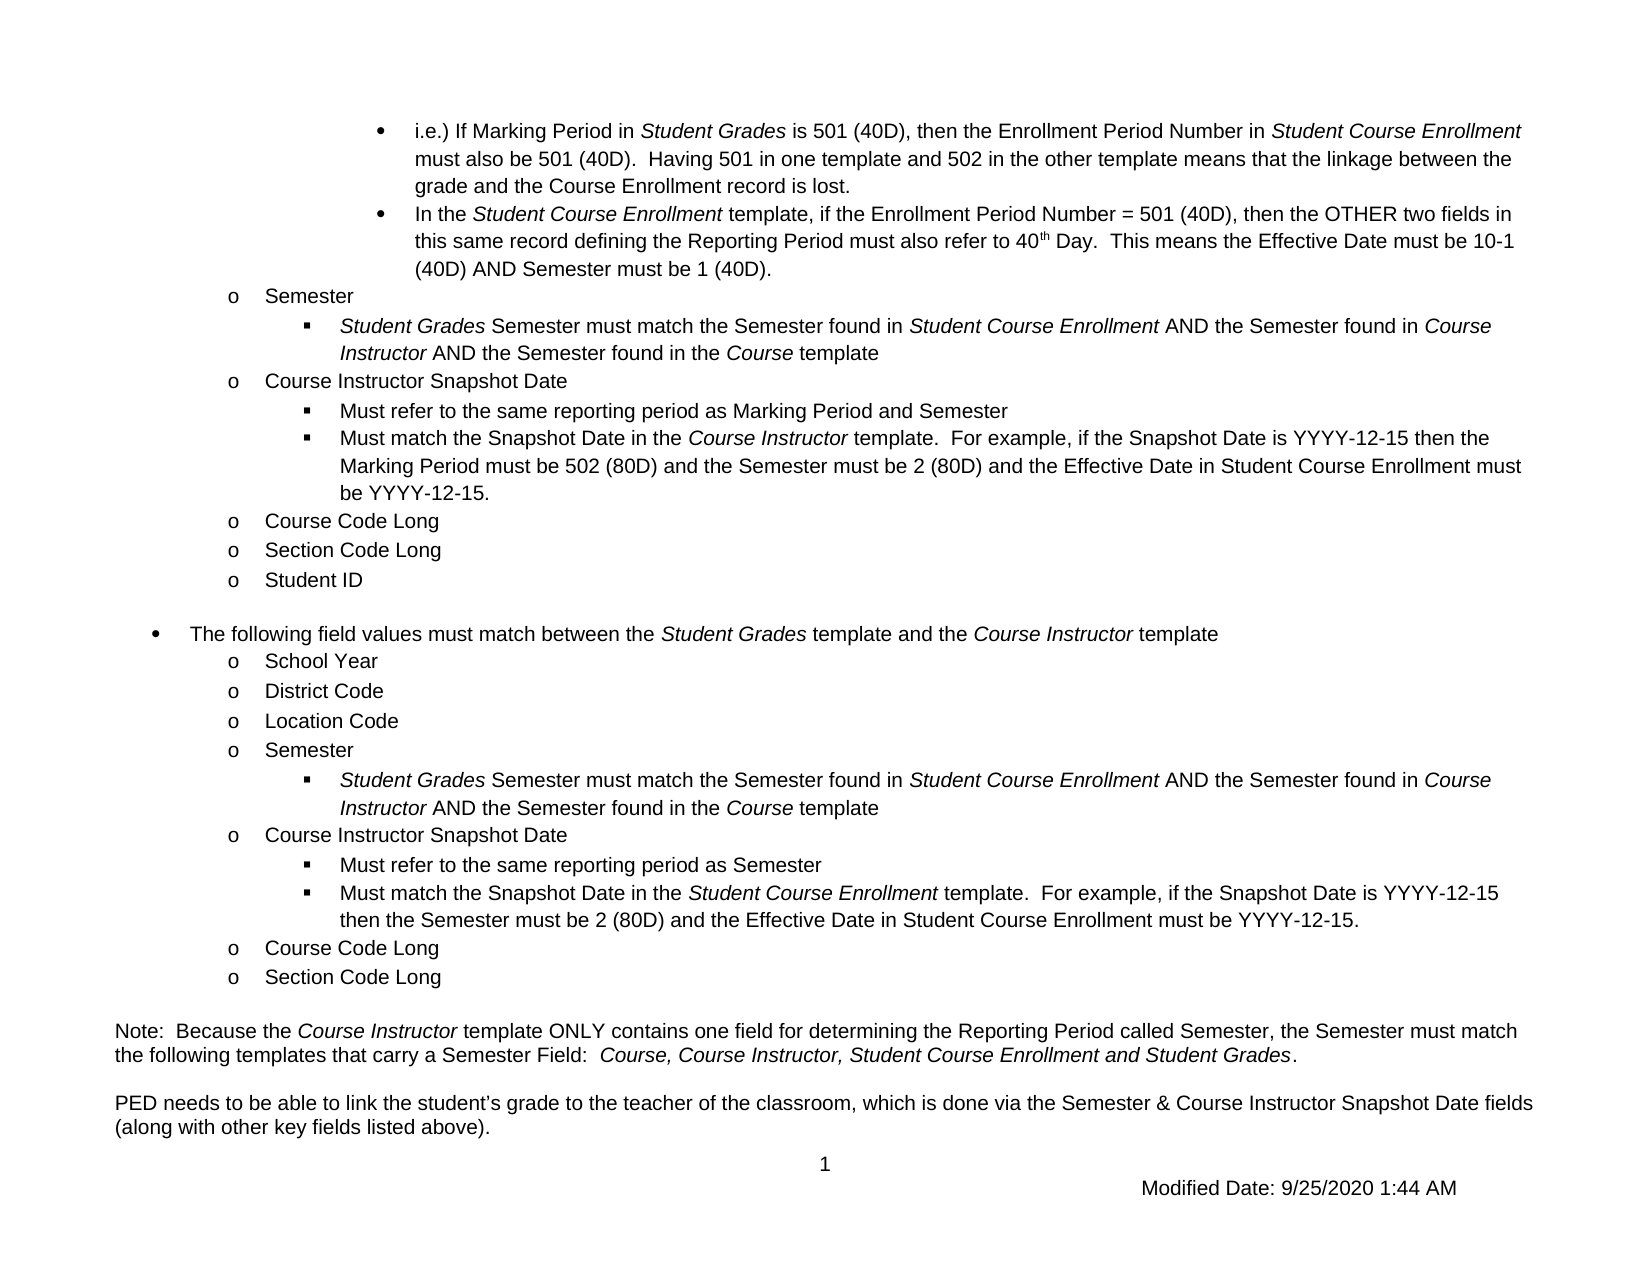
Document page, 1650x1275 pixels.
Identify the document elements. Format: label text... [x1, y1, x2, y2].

list Course Instructor Snapshot Date [227, 823, 1537, 849]
text PED needs to be able to link the student’s grade to the teacher of the classroom, which is done via the Semester & Course Instructor Snapshot Date fields (along with other key fields listed above). [114, 1091, 1537, 1139]
list Semester [227, 738, 1537, 764]
list School Year [227, 649, 1537, 675]
list Section Code Long [227, 965, 1537, 991]
list Semester [227, 284, 1537, 310]
list Location Code [227, 709, 1537, 734]
list In the Student Course Enrollment template, if the Enrollment Period Number = 501 (40D), then the OTHER two fields in this same record defining the Reporting Period must also refer to 40th Day. This means the Effective Date must be 10-1 (40D) AND Semester must be 1 (40D). [377, 201, 1537, 280]
list Must match the Snapshot Date in the Student Course Enrollment template. For example, if the Snapshot Date is YYYY-12-15 then the Semester must be 2 (80D) and the Effective Date in Student Course Enrollment must be YYYY-12-15. [302, 880, 1537, 932]
list Student ID [227, 568, 1537, 594]
list Must refer to the same reporting period as Semester [302, 853, 1537, 877]
list Course Instructor Snapshot Date [227, 369, 1537, 394]
list Must match the Snapshot Date in the Course Instructor template. For example, if the Snapshot Date is YYYY-12-15 then the Marking Period must be 502 (80D) and the Semester must be 2 (80D) and the Effective Date in Student Course Enrollment must be YYYY-12-15. [302, 426, 1537, 505]
list Section Code Long [227, 538, 1537, 564]
list i.e.) If Marking Period in Student Grades is 501 (40D), then the Enrollment Period Number in Student Course Enrollment must also be 501 (40D). Having 501 in one template and 502 in the other template means that the linkage between the grade and the Course Enrollment record is lost. [377, 119, 1537, 198]
list Course Code Long [227, 509, 1537, 534]
list Course Code Long [227, 936, 1537, 961]
list The following field values must match between the Student Grades template and the Course Instructor template [152, 622, 1537, 646]
text Note: Because the Course Instructor template ONLY contains one field for determining the Reporting Period called Semester, the Semester must match the following templates that carry a Semester Field: Course, Course Instructor, Student Course Enrollment and Student Grades. [114, 1019, 1537, 1067]
list Student Grades Semester must match the Semester found in Student Course Enrollment AND the Semester found in Course Instructor AND the Semester found in the Course template [302, 314, 1537, 365]
list District Code [227, 679, 1537, 705]
list Student Grades Semester must match the Semester found in Student Course Enrollment AND the Semester found in Course Instructor AND the Semester found in the Course template [302, 768, 1537, 819]
list Must refer to the same reporting period as Marking Period and Semester [302, 398, 1537, 422]
